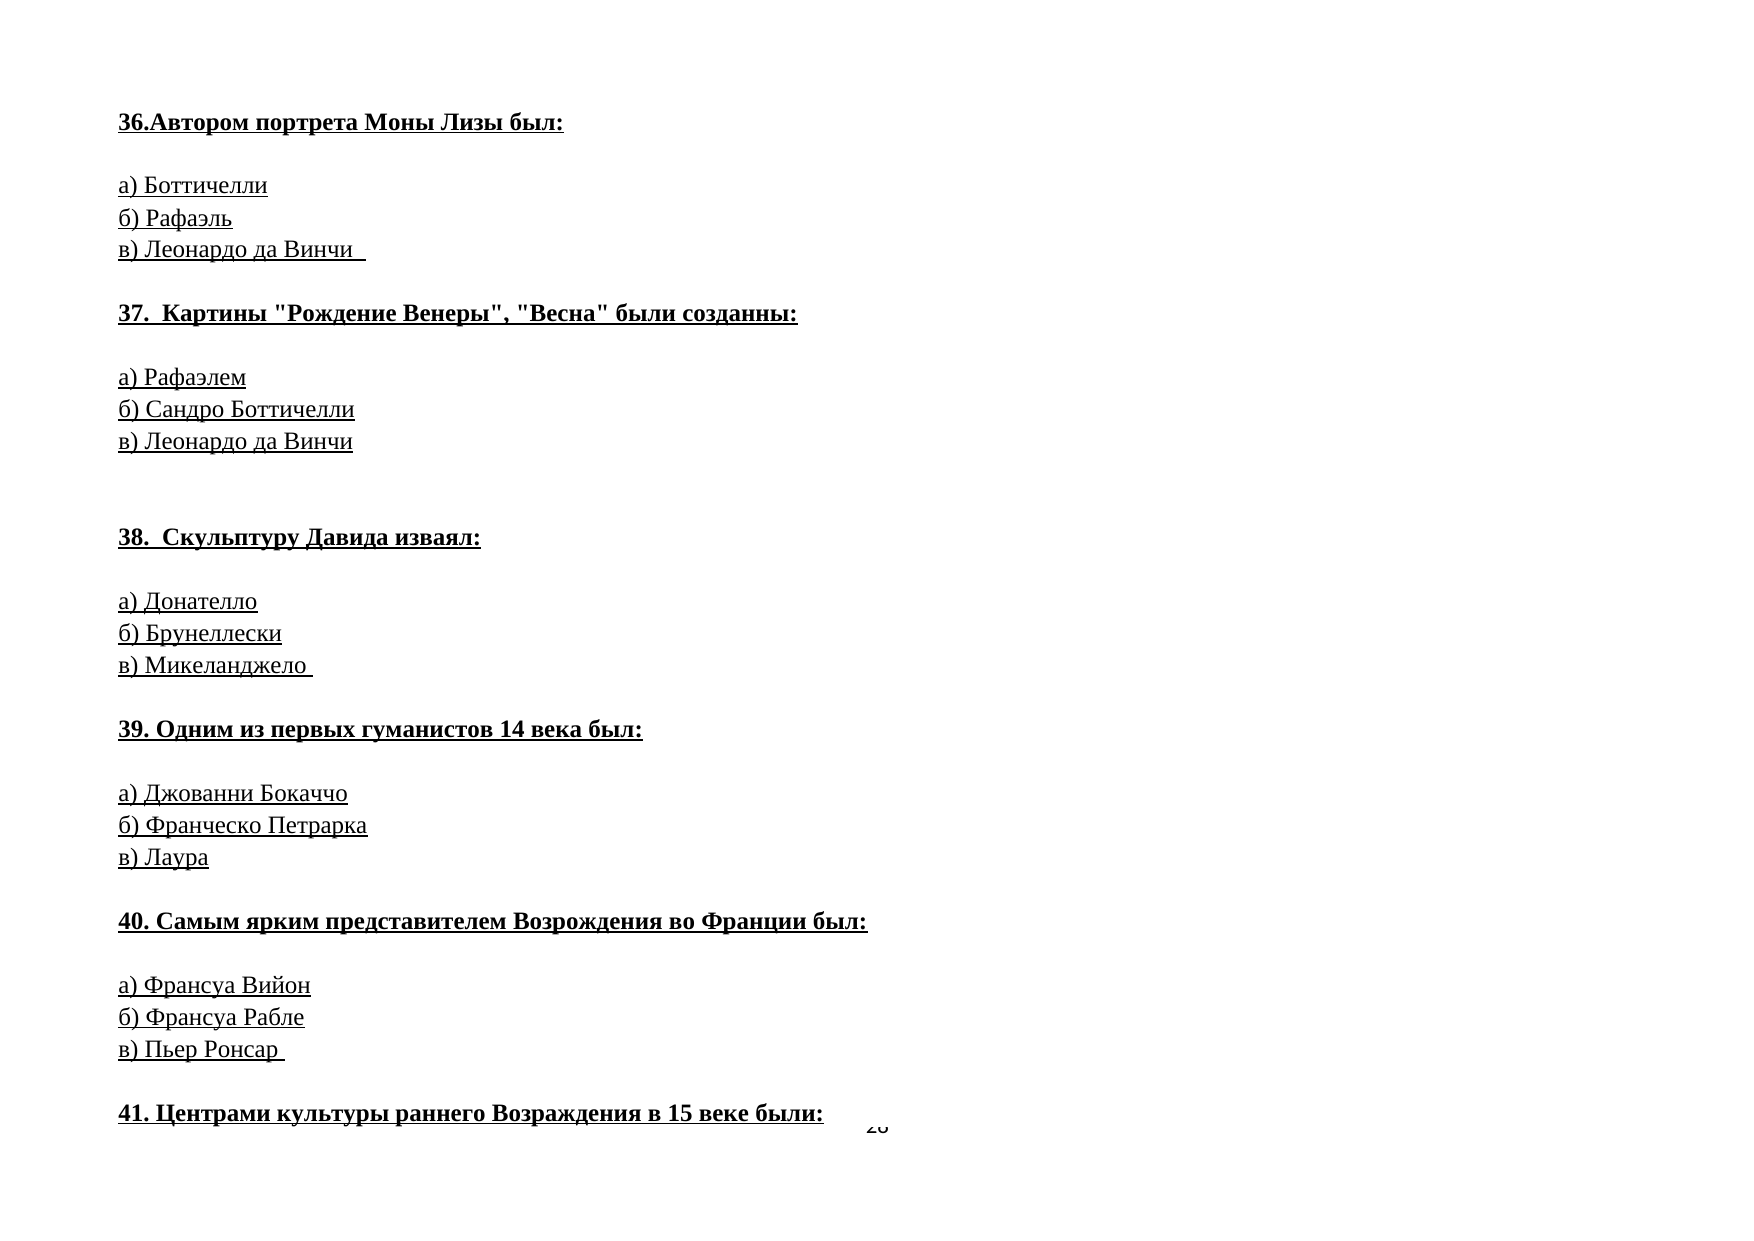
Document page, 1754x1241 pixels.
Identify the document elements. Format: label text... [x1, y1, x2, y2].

text 37. Картины "Рождение Венеры", "Весна" были созданны: [118, 295, 1636, 359]
text а) Рафаэлем б) Сандро Боттичелли в) Леонардо да Винчи [118, 359, 1636, 455]
text 41. Центрами культуры раннего Возраждения в 15 веке были: [118, 1095, 1636, 1127]
text 38. Скульптуру Давида изваял: а) Донателло б) Брунеллески в) Микеланджело [118, 519, 1636, 679]
text 36.Автором портрета Моны Лизы был: а) Боттичелли б) Рафаэль в) Леонардо да Винчи [118, 103, 1636, 263]
text а) Джованни Бокаччо б) Франческо Петрарка в) Лаура 40. Самым ярким представителем Возрождения во Франции был: а) Франсуа Вийон б) Франсуа Рабле в) Пьер Ронсар [118, 743, 1636, 1063]
text 39. Одним из первых гуманистов 14 века был: [118, 711, 1636, 743]
